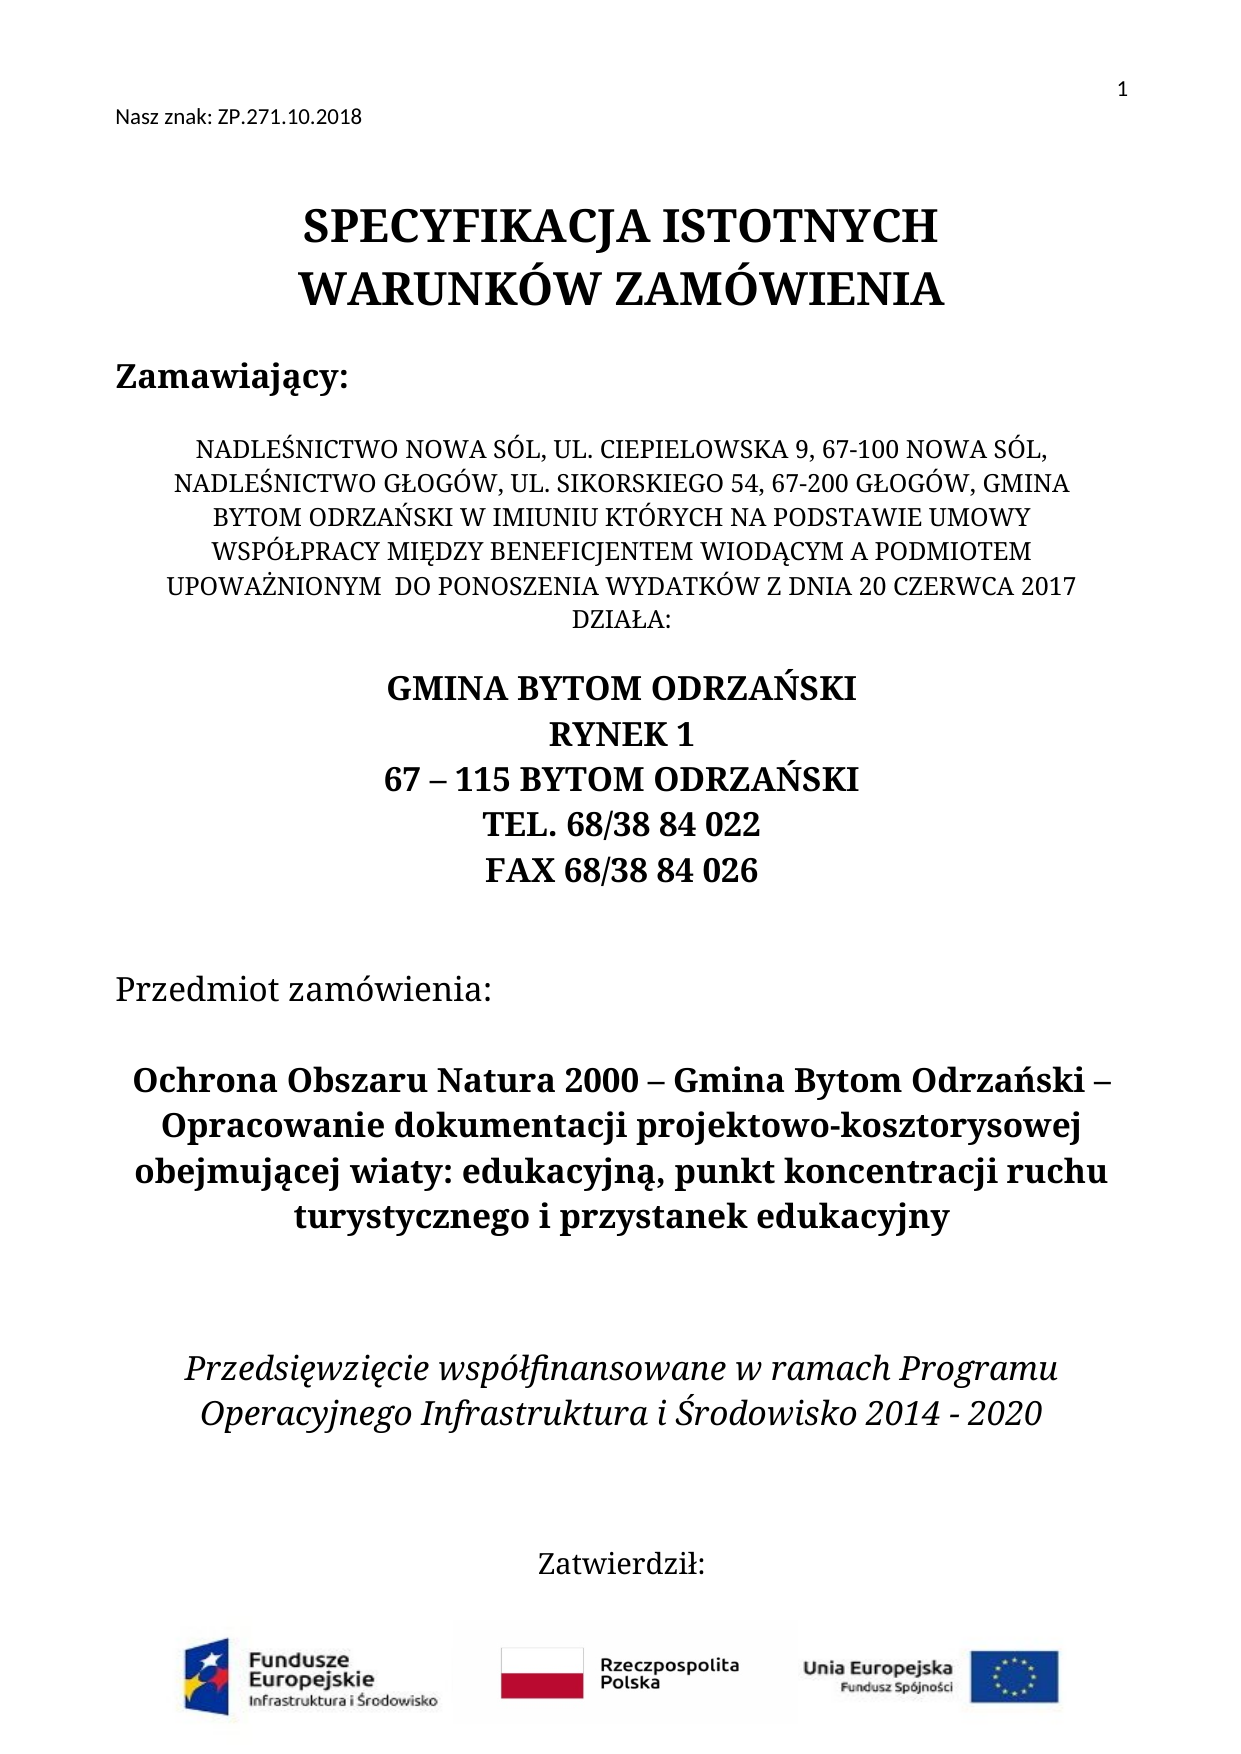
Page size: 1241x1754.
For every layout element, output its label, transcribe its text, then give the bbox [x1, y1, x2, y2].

text Przedmiot zamówienia: [115, 966, 1128, 1011]
text WARUNKÓW ZAMÓWIENIA [115, 256, 1128, 318]
table_header NADLEŚNICTWO NOWA SÓL, UL. CIEPIELOWSKA 9, 67-100 NOWA SÓL, NADLEŚNICTWO GŁOGÓW, UL. SIKORSKIEGO 54, 67-200 GŁOGÓW, GMINA BYTOM ODRZAŃSKI W IMIUNIU KTÓRYCH NA PODSTAWIE UMOWY WSPÓŁPRACY MIĘDZY BENEFICJENTEM WIODĄCYM A PODMIOTEM UPOWAŻNIONYM DO PONOSZENIA WYDATKÓW Z DNIA 20 CZERWCA 2017 DZIAŁA: GMINA BYTOM ODRZAŃSKI RYNEK 1 67 – 115 BYTOM ODRZAŃSKI TEL. 68/38 84 022 FAX 68/38 84 026 [142, 398, 1101, 926]
text Zamawiający: [115, 352, 1128, 398]
text SPECYFIKACJA ISTOTNYCH [115, 193, 1128, 256]
text Ochrona Obszaru Natura 2000 – Gmina Bytom Odrzański – Opracowanie dokumentacji projektowo-kosztorysowej obejmującej wiaty: edukacyjną, punkt koncentracji ruchu turystycznego i przystanek edukacyjny [115, 1057, 1128, 1238]
table_header Przedsięwzięcie współfinansowane w ramach Programu Operacyjnego Infrastruktura i Środowisko 2014 - 2020 [144, 1284, 1100, 1496]
picture [151, 1595, 1092, 1754]
text Zatwierdził: [115, 1543, 1128, 1583]
